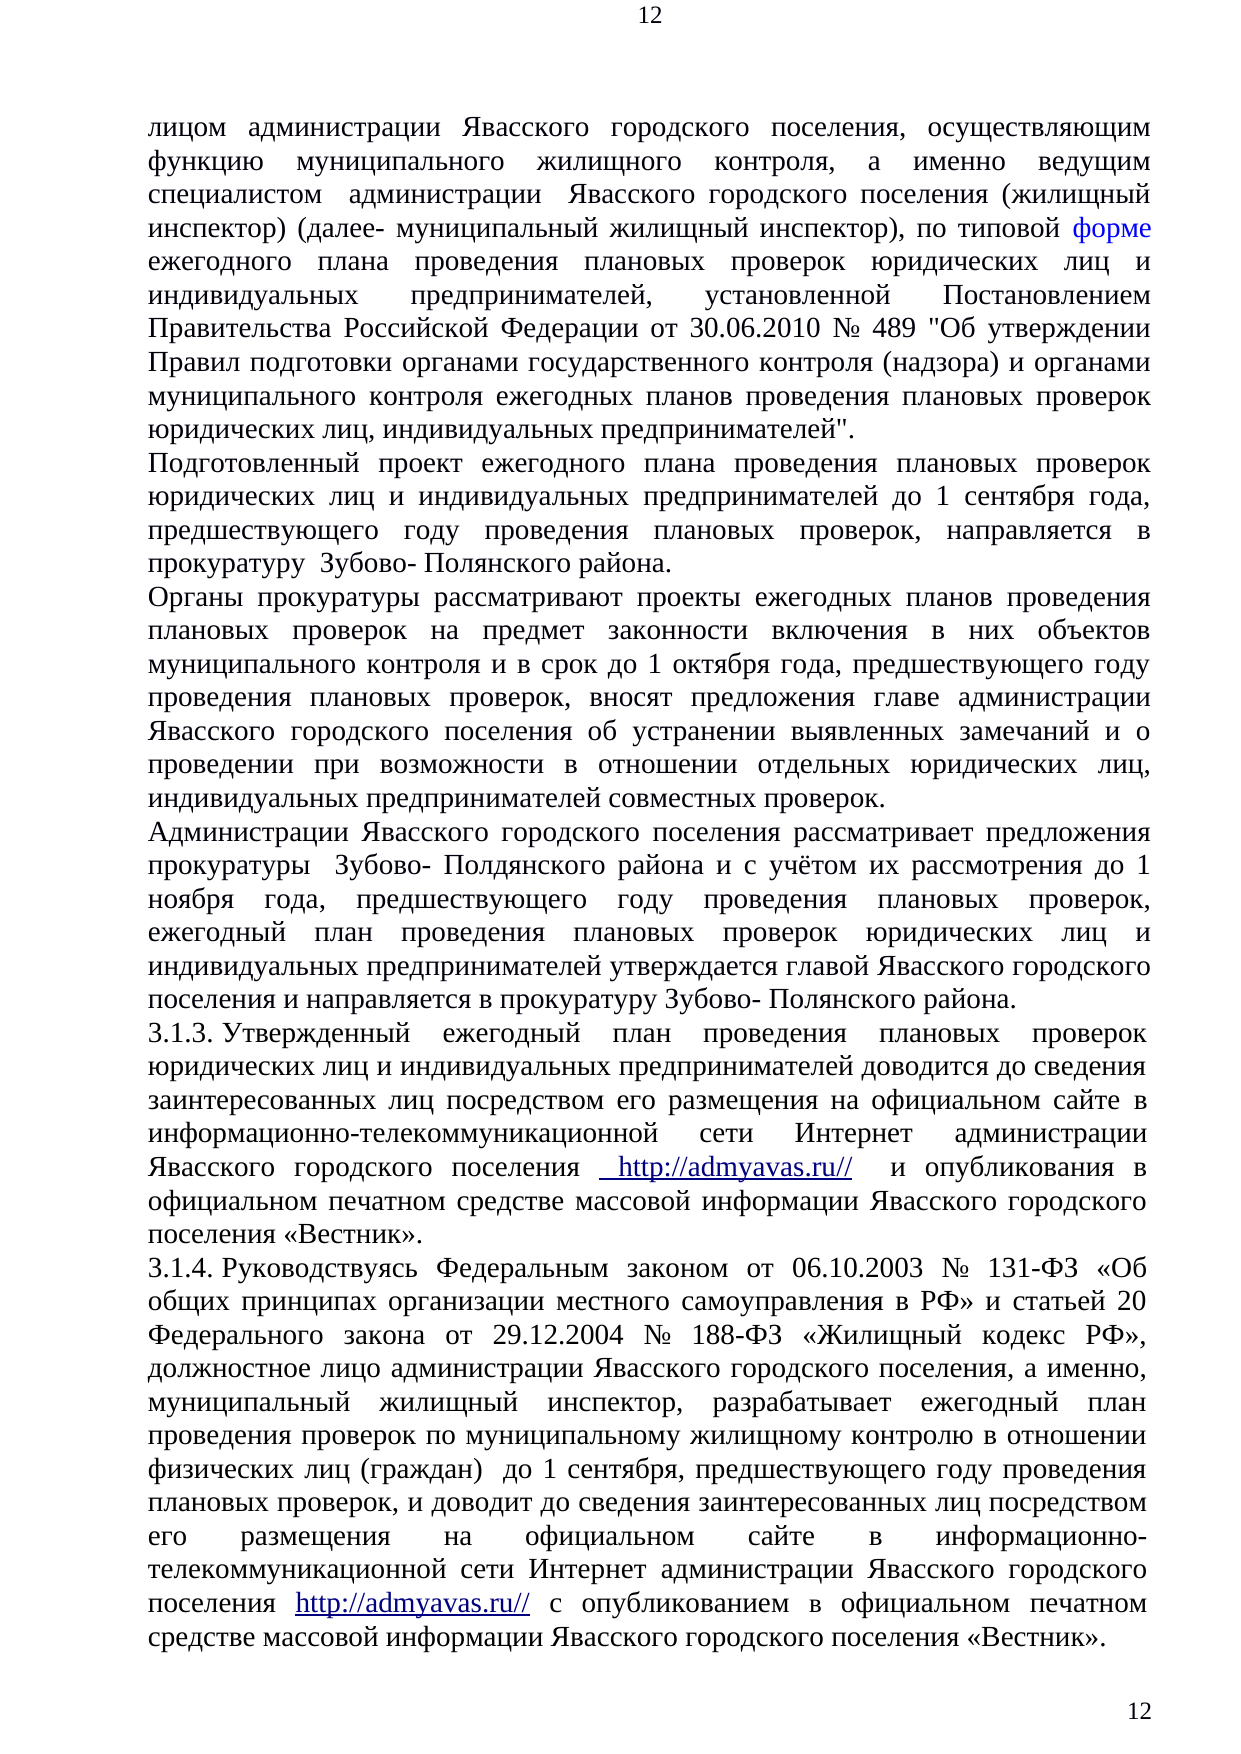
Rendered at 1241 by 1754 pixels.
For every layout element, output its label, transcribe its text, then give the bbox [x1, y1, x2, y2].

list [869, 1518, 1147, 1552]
list Утвержденный ежегодный план проведения плановых проверок юридических лиц и индивидуальных предпринимателей доводится до сведения заинтересованных лиц посредством его размещения на официальном сайте в информационно-телекоммуникационной сети Интернет администрации Явасского городского поселения http://admyavas.ru// и опубликования в официальном печатном средстве массовой информации Явасского городского поселения «Вестник». [148, 1116, 1147, 1250]
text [148, 109, 1152, 445]
list Утвержденный ежегодный план проведения плановых проверок юридических лиц и индивидуальных предпринимателей доводится до сведения заинтересованных лиц посредством его размещения на официальном сайте в информационно-телекоммуникационной сети Интернет администрации Явасского городского поселения http://admyavas.ru// и опубликования в официальном печатном средстве массовой информации Явасского городского поселения «Вестник». [148, 1015, 1147, 1049]
text Администрации Явасского городского поселения рассматривает предложения прокуратуры Зубово- Полдянского района и с учётом их рассмотрения до 1 ноября года, предшествующего году проведения плановых проверок, ежегодный план проведения плановых проверок юридических лиц и индивидуальных предпринимателей утверждается главой Явасского городского поселения и направляется в прокуратуру Зубово- Полянского района. [148, 814, 1152, 1015]
text Органы прокуратуры рассматривают проекты ежегодных планов проведения плановых проверок на предмет законности включения в них объектов муниципального контроля и в срок до 1 октября года, предшествующего году проведения плановых проверок, вносят предложения главе администрации Явасского городского поселения об устранении выявленных замечаний и о проведении при возможности в отношении отдельных юридических лиц, индивидуальных предпринимателей совместных проверок. [148, 579, 1152, 814]
list Руководствуясь Федеральным законом от 06.10.2003 № 131-ФЗ «Об общих принципах организации местного самоуправления в РФ» и статьей 20 Федерального закона от 29.12.2004 № 188-ФЗ «Жилищный кодекс РФ», должностное лицо администрации Явасского городского поселения, а именно, муниципальный жилищный инспектор, разрабатывает ежегодный план проведения проверок по муниципальному жилищному контролю в отношении физических лиц (граждан) до 1 сентября, предшествующего году проведения плановых проверок, и доводит до сведения заинтересованных лиц посредством его размещения на официальном сайте в информационно-телекоммуникационной сети Интернет администрации Явасского городского поселения http://admyavas.ru// с опубликованием в официальном печатном средстве массовой информации Явасского городского поселения «Вестник». [148, 1552, 1147, 1652]
text Подготовленный проект ежегодного плана проведения плановых проверок юридических лиц и индивидуальных предпринимателей до 1 сентября года, предшествующего году проведения плановых проверок, направляется в прокуратуру Зубово- Полянского района. [148, 445, 1152, 579]
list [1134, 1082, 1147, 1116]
list Руководствуясь Федеральным законом от 06.10.2003 № 131-ФЗ «Об общих принципах организации местного самоуправления в РФ» и статьей 20 Федерального закона от 29.12.2004 № 188-ФЗ «Жилищный кодекс РФ», должностное лицо администрации Явасского городского поселения, а именно, муниципальный жилищный инспектор, разрабатывает ежегодный план проведения проверок по муниципальному жилищному контролю в отношении физических лиц (граждан) до 1 сентября, предшествующего году проведения плановых проверок, и доводит до сведения заинтересованных лиц посредством его размещения на официальном сайте в информационно-телекоммуникационной сети Интернет администрации Явасского городского поселения http://admyavas.ru// с опубликованием в официальном печатном средстве массовой информации Явасского городского поселения «Вестник». [148, 1250, 1147, 1518]
